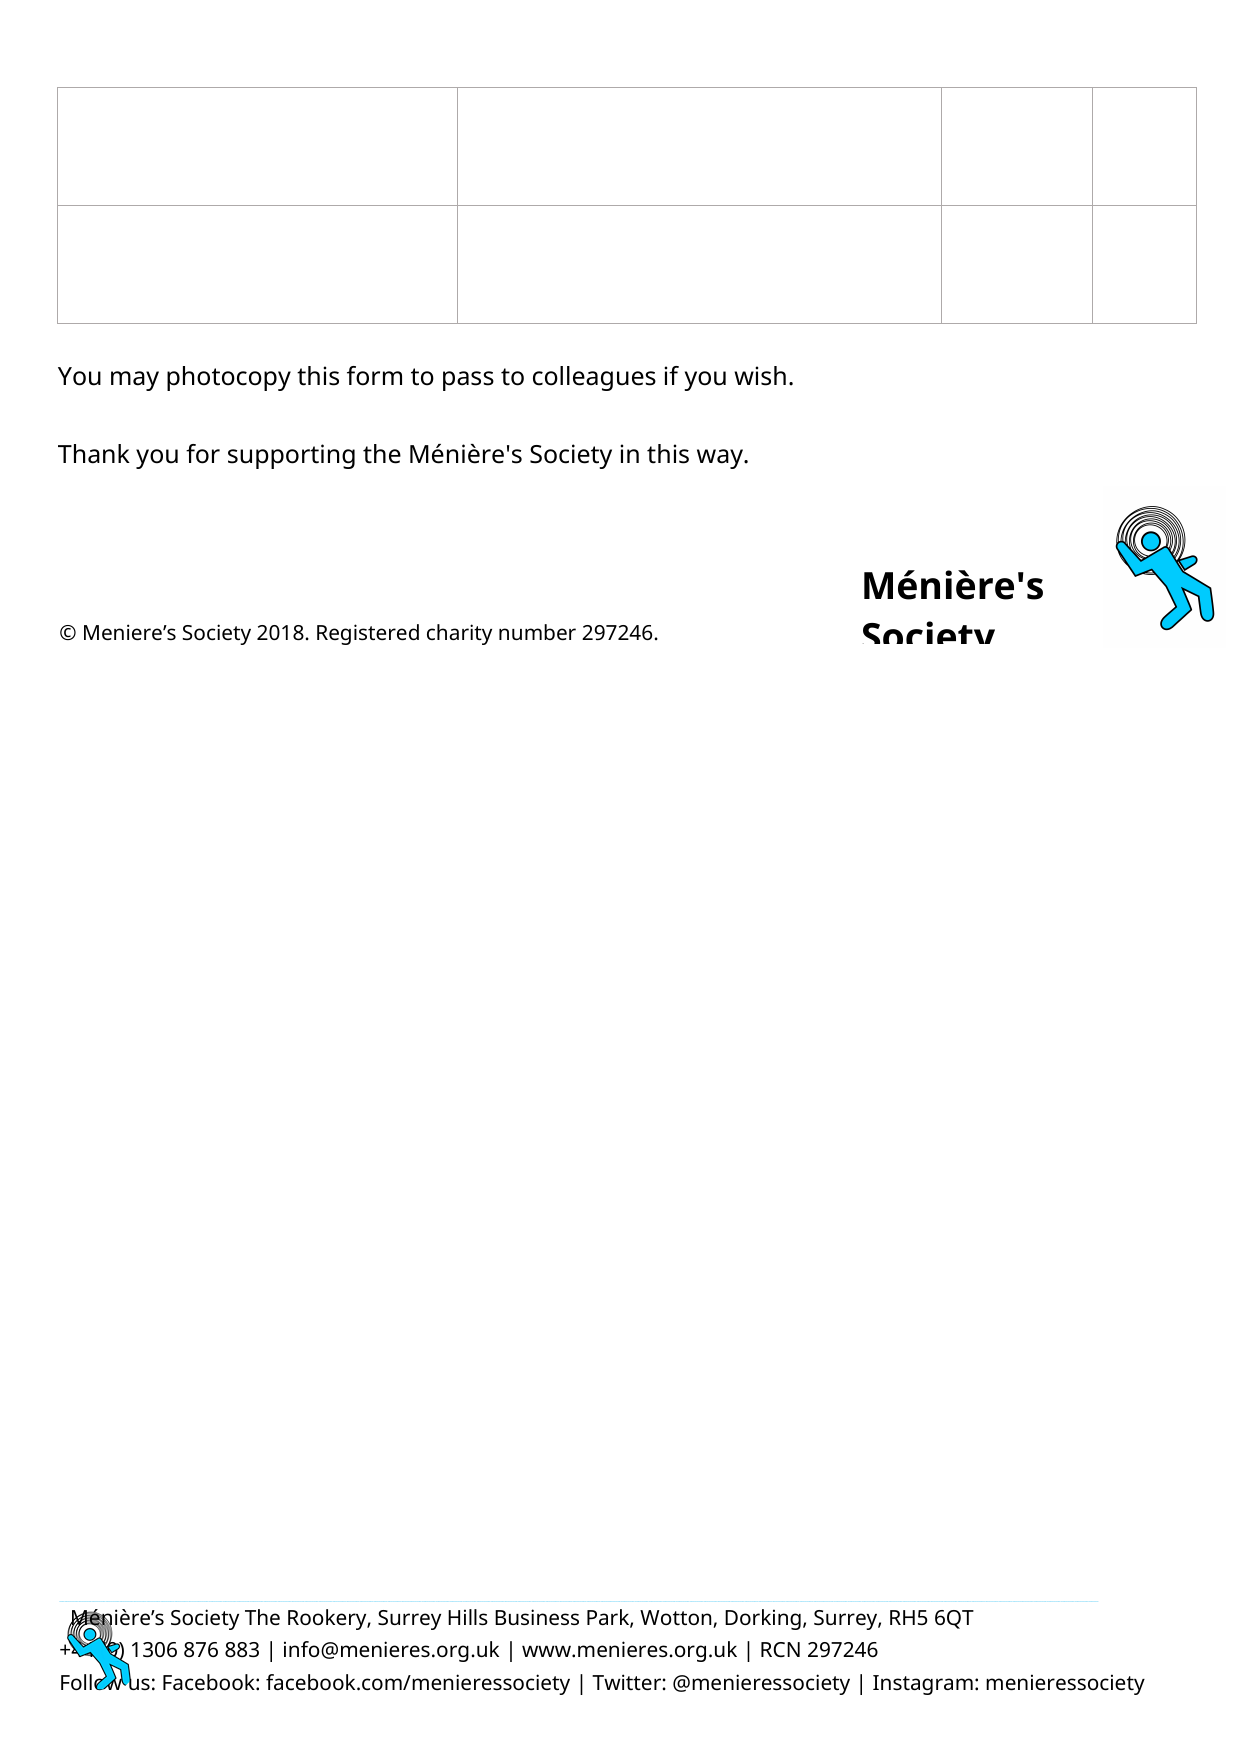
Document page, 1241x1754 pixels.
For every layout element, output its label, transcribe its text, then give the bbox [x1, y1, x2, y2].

picture [62, 1607, 124, 1693]
table_cell [942, 88, 1092, 205]
picture [1103, 486, 1227, 648]
table_cell [58, 88, 457, 205]
table_cell [942, 206, 1092, 323]
table_cell [1093, 206, 1196, 323]
text You may photocopy this form to pass to colleagues if you wish. [58, 358, 1167, 392]
text © Meniere’s Society 2018. Registered charity number 297246. [59, 618, 1103, 646]
table_cell [1093, 88, 1196, 205]
table_cell [458, 88, 941, 205]
picture [111, 1651, 118, 1657]
text Thank you for supporting the Ménière's Society in this way. [58, 436, 1167, 471]
table_cell [58, 206, 457, 323]
table_cell [458, 206, 941, 323]
